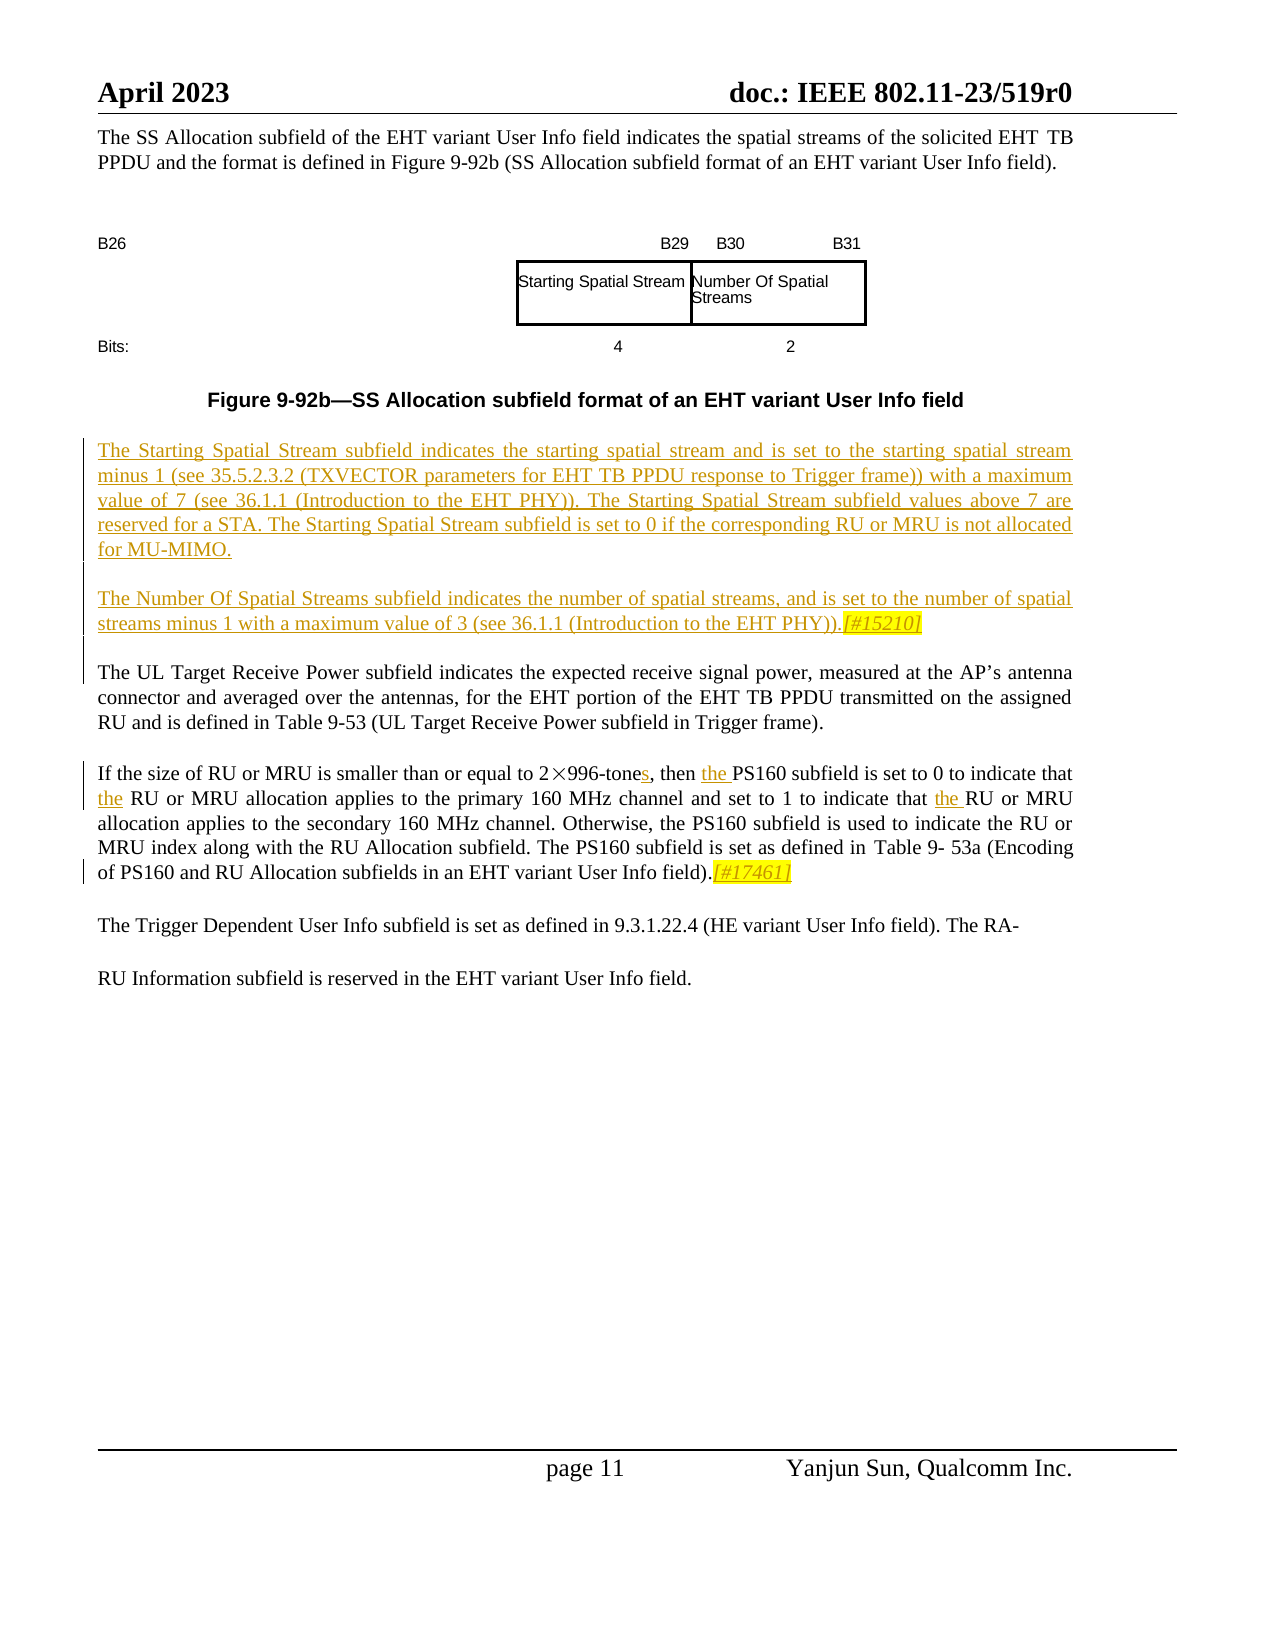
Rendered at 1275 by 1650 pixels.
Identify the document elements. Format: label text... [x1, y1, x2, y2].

text Figure 9-92b—SS Allocation subfield format of an EHT variant User Info field [97, 388, 1073, 412]
text The UL Target Receive Power subfield indicates the expected receive signal power, measured at the AP’s antenna connector and averaged over the antennas, for the EHT portion of the EHT TB PPDU transmitted on the assigned RU and is defined in Table 9-53 (UL Target Receive Power subfield in Trigger frame). [97, 660, 1074, 734]
text Bits: 4 2 [97, 269, 1177, 356]
text B26 B29 B30 B31 [97, 234, 1177, 253]
text The Trigger Dependent User Info subfield is set as defined in 9.3.1.22.4 (HE variant User Info field). The RA-RU Information subfield is reserved in the EHT variant User Info field. [97, 913, 1041, 990]
text If the size of RU or MRU is smaller than or equal to 2996-tone, then PS160 subfield is set to 0 to indicate that RU or MRU allocation applies to the primary 160 MHz channel and set to 1 to indicate that RU or MRU allocation applies to the secondary 160 MHz channel. Otherwise, the PS160 subfield is used to indicate the RU or MRU index along with the RU Allocation subfield. The PS160 subfield is set as defined in Table 9- 53a (Encoding of PS160 and RU Allocation subfields in an EHT variant User Info field). [97, 761, 1074, 884]
text The SS Allocation subfield of the EHT variant User Info field indicates the spatial streams of the solicited EHT TB PPDU and the format is defined in Figure 9-92b (SS Allocation subfield format of an EHT variant User Info field). [97, 125, 1073, 174]
